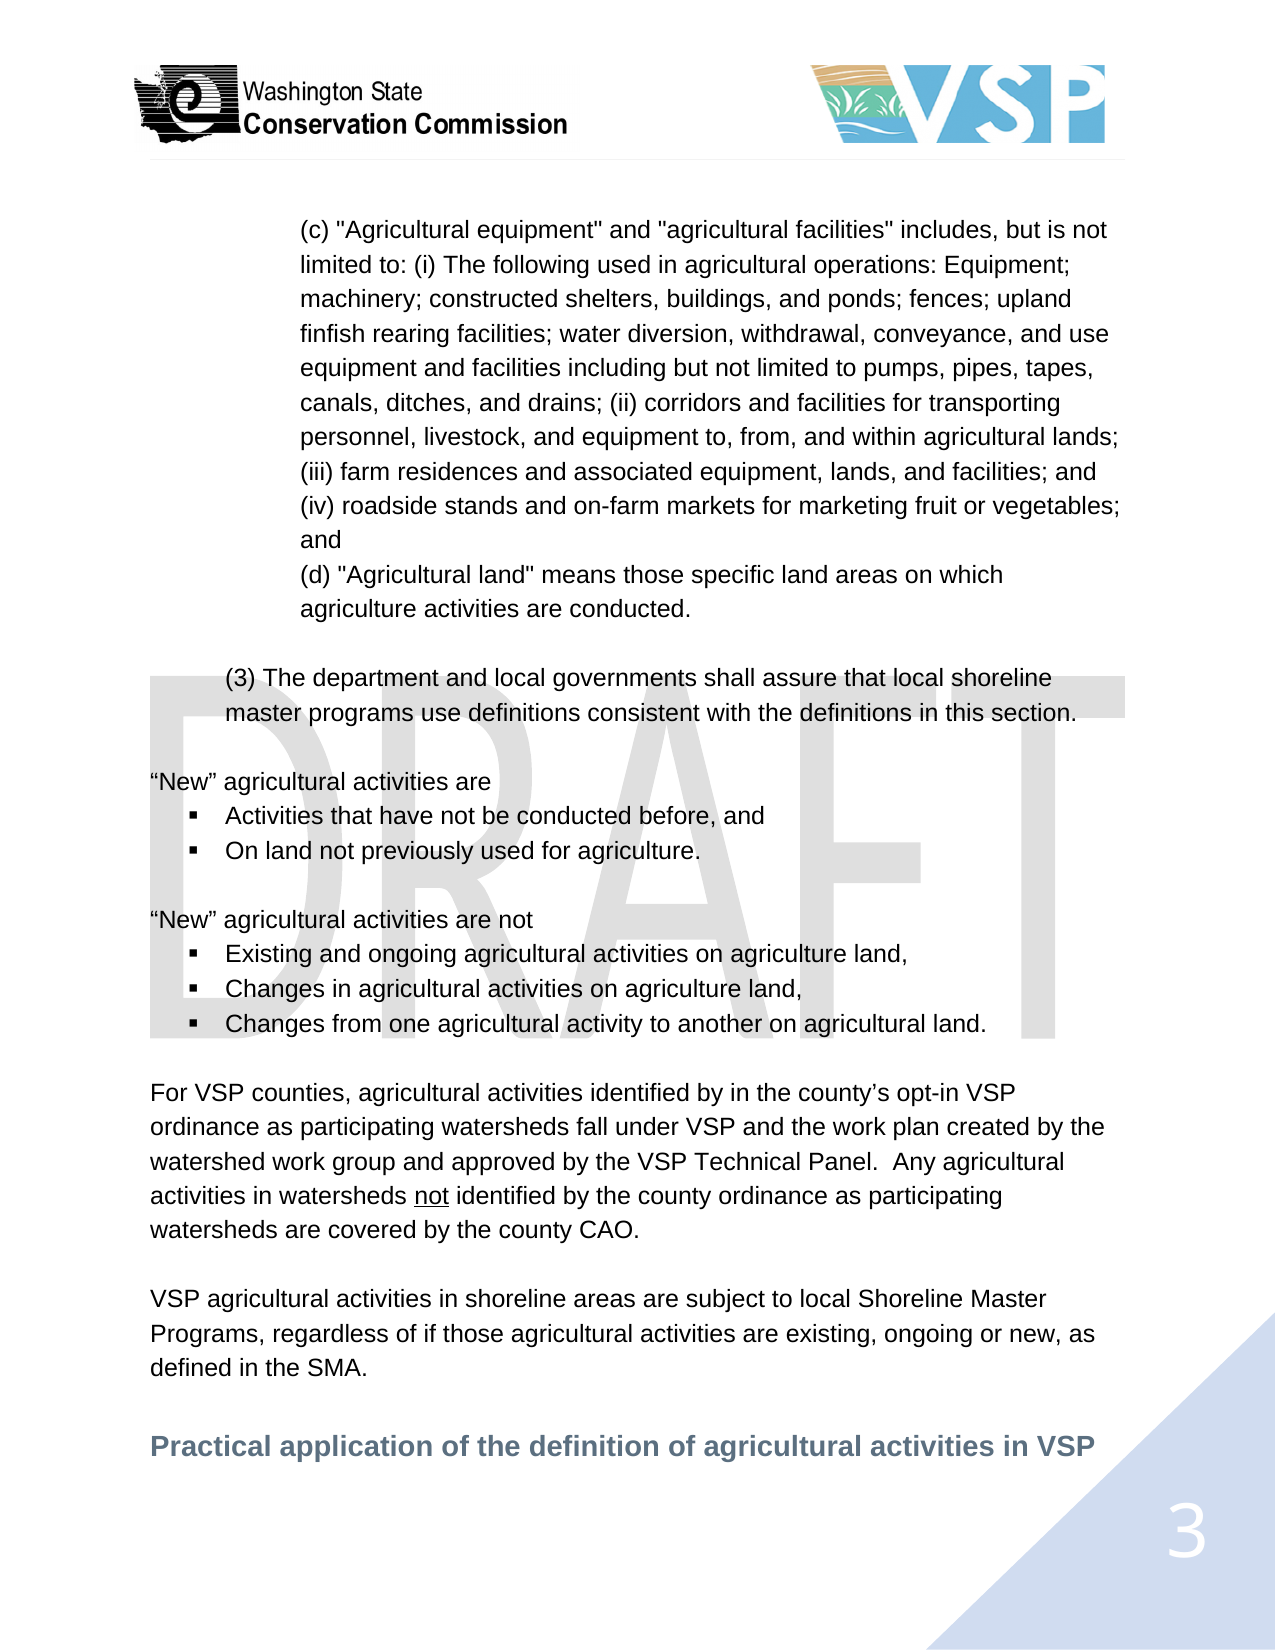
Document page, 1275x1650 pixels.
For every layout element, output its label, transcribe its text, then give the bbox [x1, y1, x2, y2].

list Changes in agricultural activities on agriculture land, [187, 974, 1125, 1003]
subtitle Practical application of the definition of agricultural activities in VSP [150, 1429, 1125, 1462]
text (3) The department and local governments shall assure that local shoreline master programs use definitions consistent with the definitions in this section. [225, 663, 1125, 727]
list Changes from one agricultural activity to another on agricultural land. [187, 1008, 1125, 1037]
text “New” agricultural activities are not [150, 905, 1125, 934]
text (c) "Agricultural equipment" and "agricultural facilities" includes, but is not limited to: (i) The following used in agricultural operations: Equipment; machinery; constructed shelters, buildings, and ponds; fences; upland finfish rearing facilities; water diversion, withdrawal, conveyance, and use equipment and facilities including but not limited to pumps, pipes, tapes, canals, ditches, and drains; (ii) corridors and facilities for transporting personnel, livestock, and equipment to, from, and within agricultural lands; (iii) farm residences and associated equipment, lands, and facilities; and (iv) roadside stands and on-farm markets for marketing fruit or vegetables; and [300, 215, 1125, 554]
text VSP agricultural activities in shoreline areas are subject to local Shoreline Master Programs, regardless of if those agricultural activities are existing, ongoing or new, as defined in the SMA. [150, 1284, 1125, 1382]
text For VSP counties, agricultural activities identified by in the county’s opt-in VSP ordinance as participating watersheds fall under VSP and the work plan created by the watershed work group and approved by the VSP Technical Panel. Any agricultural activities in watersheds not identified by the county ordinance as participating watersheds are covered by the county CAO. [150, 1078, 1125, 1244]
picture [134, 65, 580, 152]
list Existing and ongoing agricultural activities on agriculture land, [187, 939, 1125, 968]
picture [809, 65, 1105, 143]
text “New” agricultural activities are [150, 767, 1125, 796]
list On land not previously used for agriculture. [187, 836, 1125, 865]
list Activities that have not be conducted before, and [187, 801, 1125, 830]
text (d) "Agricultural land" means those specific land areas on which agriculture activities are conducted. [300, 560, 1125, 623]
